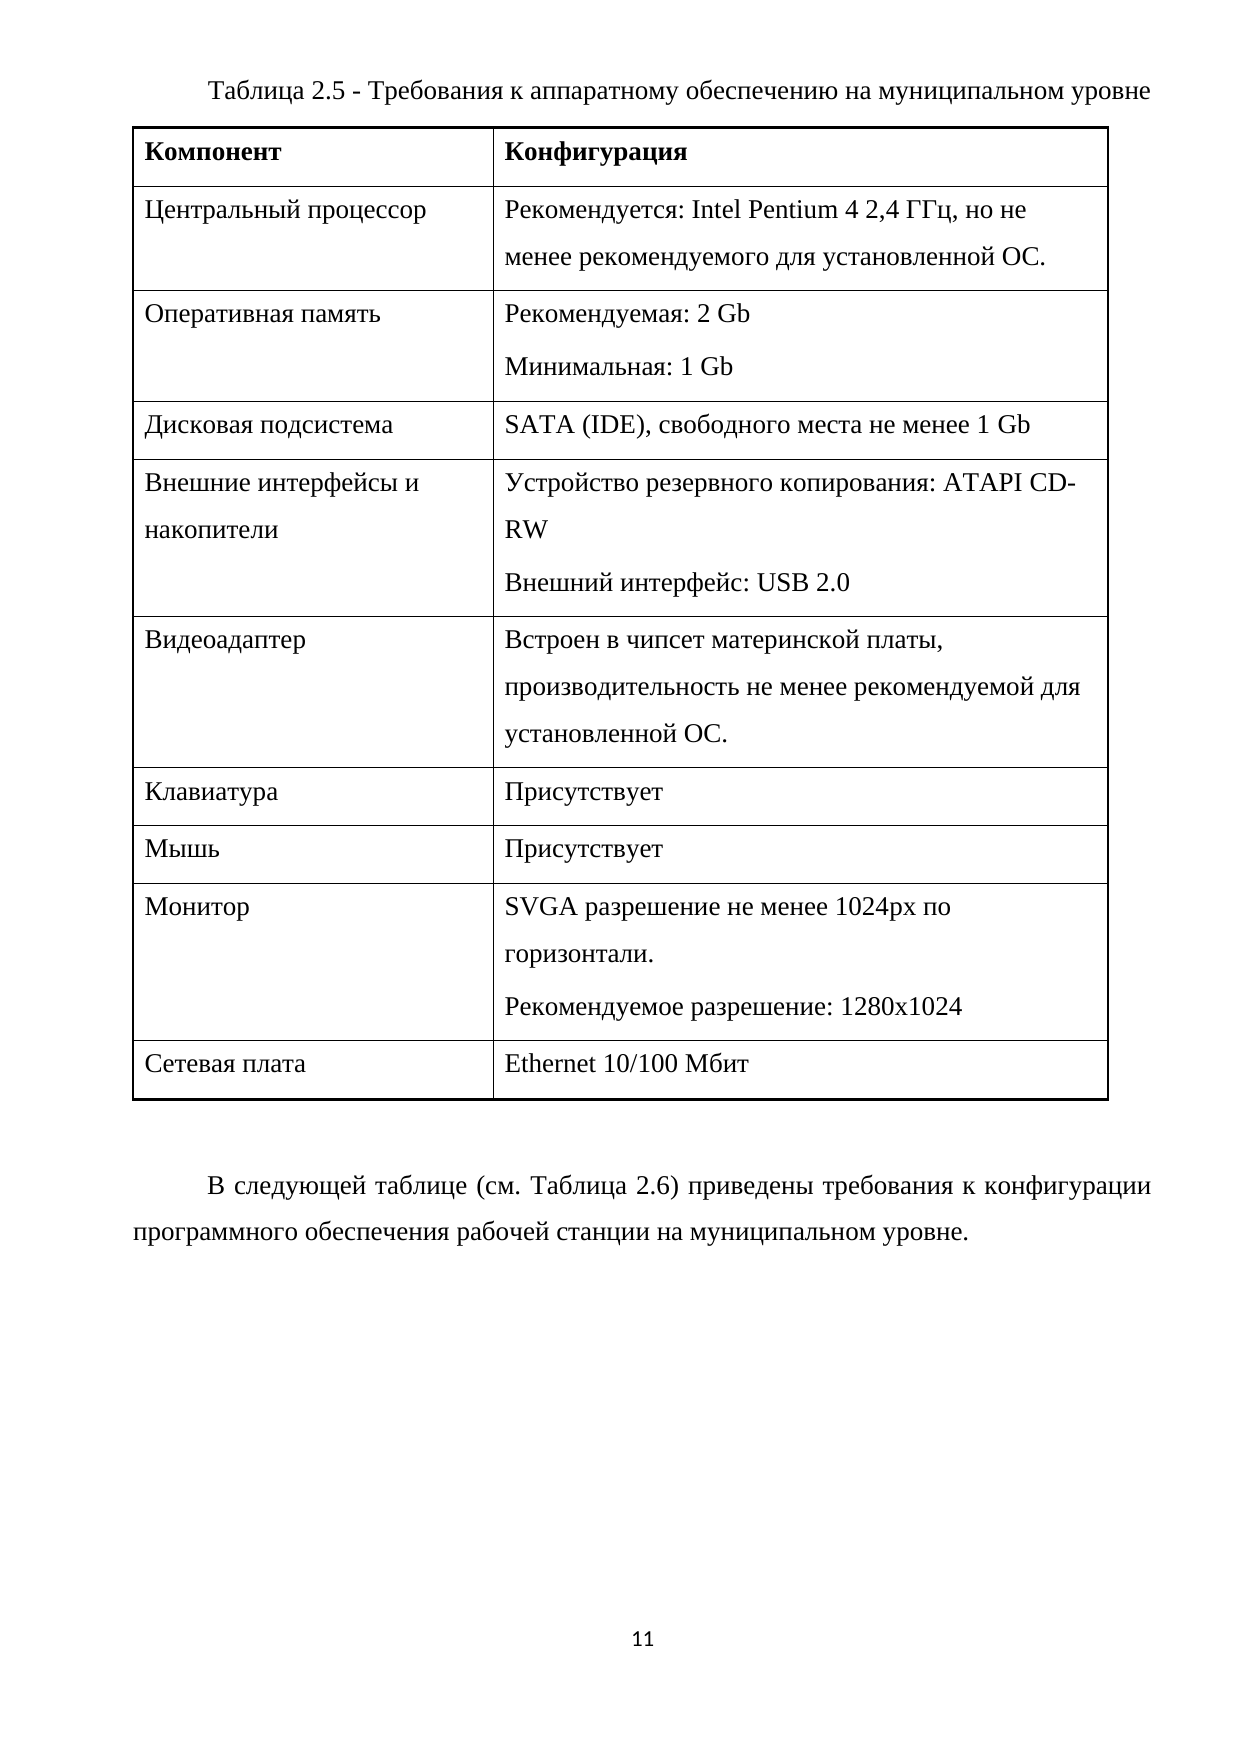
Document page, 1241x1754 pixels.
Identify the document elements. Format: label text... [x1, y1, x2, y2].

table_cell Устройство резервного копирования: ATAPI CD-RW Внешний интерфейс: USB 2.0 [494, 460, 1107, 616]
table_cell SVGA разрешение не менее 1024px по горизонтали. Рекомендуемое разрешение: 1280x1024 [494, 884, 1107, 1040]
table_cell Встроен в чипсет материнской платы, производительность не менее рекомендуемой для установленной ОС. [494, 617, 1107, 767]
table_cell Монитор [134, 884, 493, 1040]
table_cell Дисковая подсистема [134, 402, 493, 459]
table_cell Видеоадаптер [134, 617, 493, 767]
table_header Конфигурация [494, 129, 1107, 186]
table_header Компонент [134, 129, 493, 186]
table_cell Ethernet 10/100 Мбит [494, 1041, 1107, 1098]
table_cell Внешние интерфейсы и накопители [134, 460, 493, 616]
table_cell Присутствует [494, 826, 1107, 883]
table_cell SATA (IDE), свободного места не менее 1 Gb [494, 402, 1107, 459]
table_cell Центральный процессор [134, 187, 493, 290]
text Таблица 2.5 - Требования к аппаратному обеспечению на муниципальном уровне [133, 74, 1152, 105]
table_cell Рекомендуемая: 2 Gb Минимальная: 1 Gb [494, 291, 1107, 401]
table_cell Рекомендуется: Intel Pentium 4 2,4 ГГц, но не менее рекомендуемого для установленной ОС. [494, 187, 1107, 290]
table_cell Сетевая плата [134, 1041, 493, 1098]
table_cell Оперативная память [134, 291, 493, 401]
text В следующей таблице (см. ) приведены требования к конфигурации программного обеспечения рабочей станции на муниципальном уровне. [133, 1169, 1152, 1247]
table_cell Мышь [134, 826, 493, 883]
table_cell Присутствует [494, 768, 1107, 825]
table_cell Клавиатура [134, 768, 493, 825]
